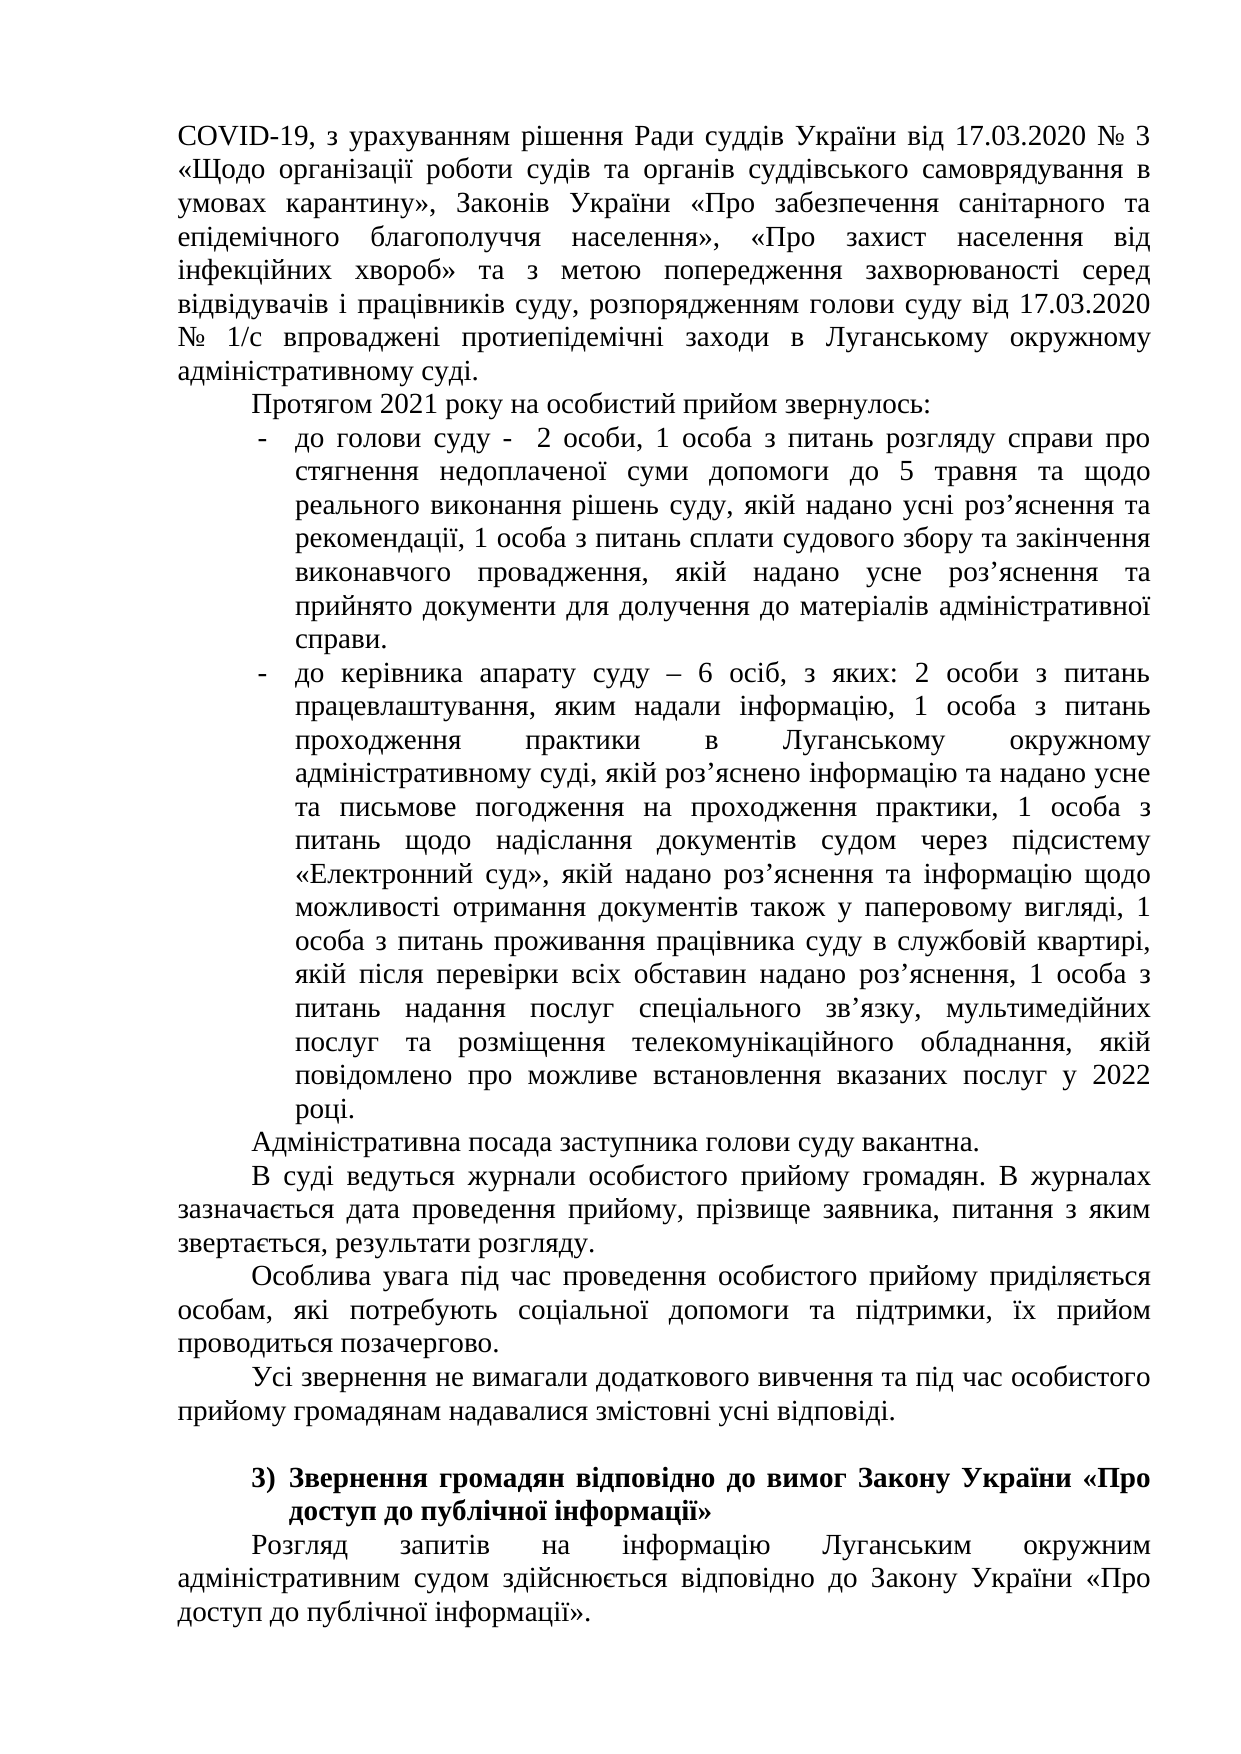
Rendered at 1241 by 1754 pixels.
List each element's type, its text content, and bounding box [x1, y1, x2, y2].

text В суді ведуться журнали особистого прийому громадян. В журналах зазначається дата проведення прийому, прізвище заявника, питання з яким звертається, результати розгляду. [177, 1158, 1152, 1258]
text Особлива увага під час проведення особистого прийому приділяється особам, які потребують соціальної допомоги та підтримки, їх прийом проводиться позачергово. [177, 1258, 1152, 1359]
text Розгляд запитів на інформацію Луганським окружним адміністративним судом здійснюється відповідно до Закону України «Про доступ до публічної інформації». [177, 1527, 1152, 1627]
text Усі звернення не вимагали додаткового вивчення та під час особистого прийому громадянам надавалися змістовні усні відповіді. [177, 1359, 1152, 1426]
list до керівника апарату суду – 6 осіб, з яких: 2 особи з питань працевлаштування, яким надали інформацію, 1 особа з питань проходження практики в Луганському окружному адміністративному суді, якій роз’яснено інформацію та надано усне та письмове погодження на проходження практики, 1 особа з питань щодо надіслання документів судом через підсистему «Електронний суд», якій надано роз’яснення та інформацію щодо можливості отримання документів також у паперовому вигляді, 1 особа з питань проживання працівника суду в службовій квартирі, якій після перевірки всіх обставин надано роз’яснення, 1 особа з питань надання послуг спеціального зв’язку, мультимедійних послуг та розміщення телекомунікаційного обладнання, якій повідомлено про можливе встановлення вказаних послуг у 2022 році. [257, 655, 1152, 1124]
list Звернення громадян відповідно до вимог Закону України «Про доступ до публічної інформації» [251, 1460, 1152, 1527]
list до голови суду - 2 особи, 1 особа з питань розгляду справи про стягнення недоплаченої суми допомоги до 5 травня та щодо реального виконання рішень суду, якій надано усні роз’яснення та рекомендації, 1 особа з питань сплати судового збору та закінчення виконавчого провадження, якій надано усне роз’яснення та прийнято документи для долучення до матеріалів адміністративної справи. [257, 420, 1152, 655]
text Адміністративна посада заступника голови суду вакантна. [177, 1124, 1152, 1158]
text Протягом 2021 року на особистий прийом звернулось: [177, 386, 1152, 420]
